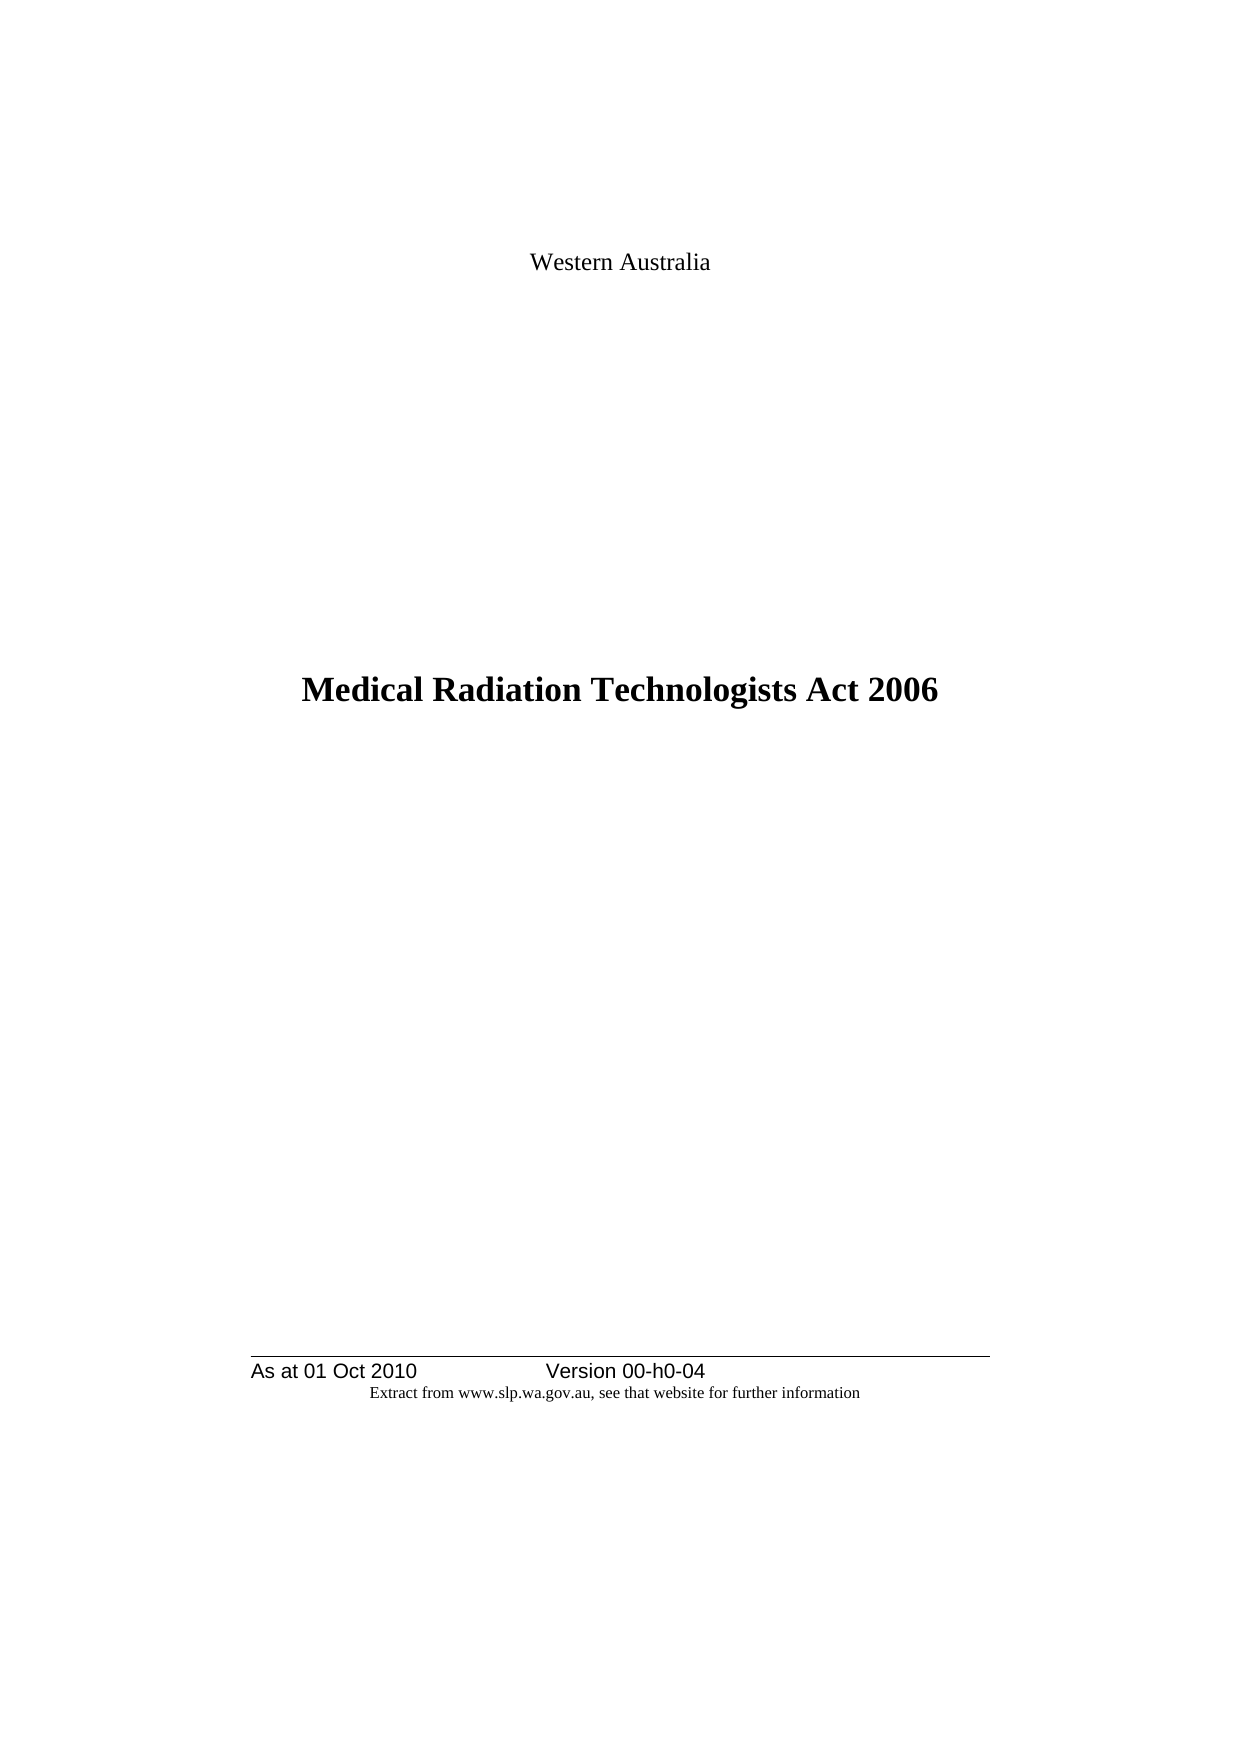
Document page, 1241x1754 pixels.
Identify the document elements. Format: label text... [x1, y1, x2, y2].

text Medical Radiation Technologists Act 2006 [251, 668, 990, 709]
text Western Australia [251, 247, 990, 276]
